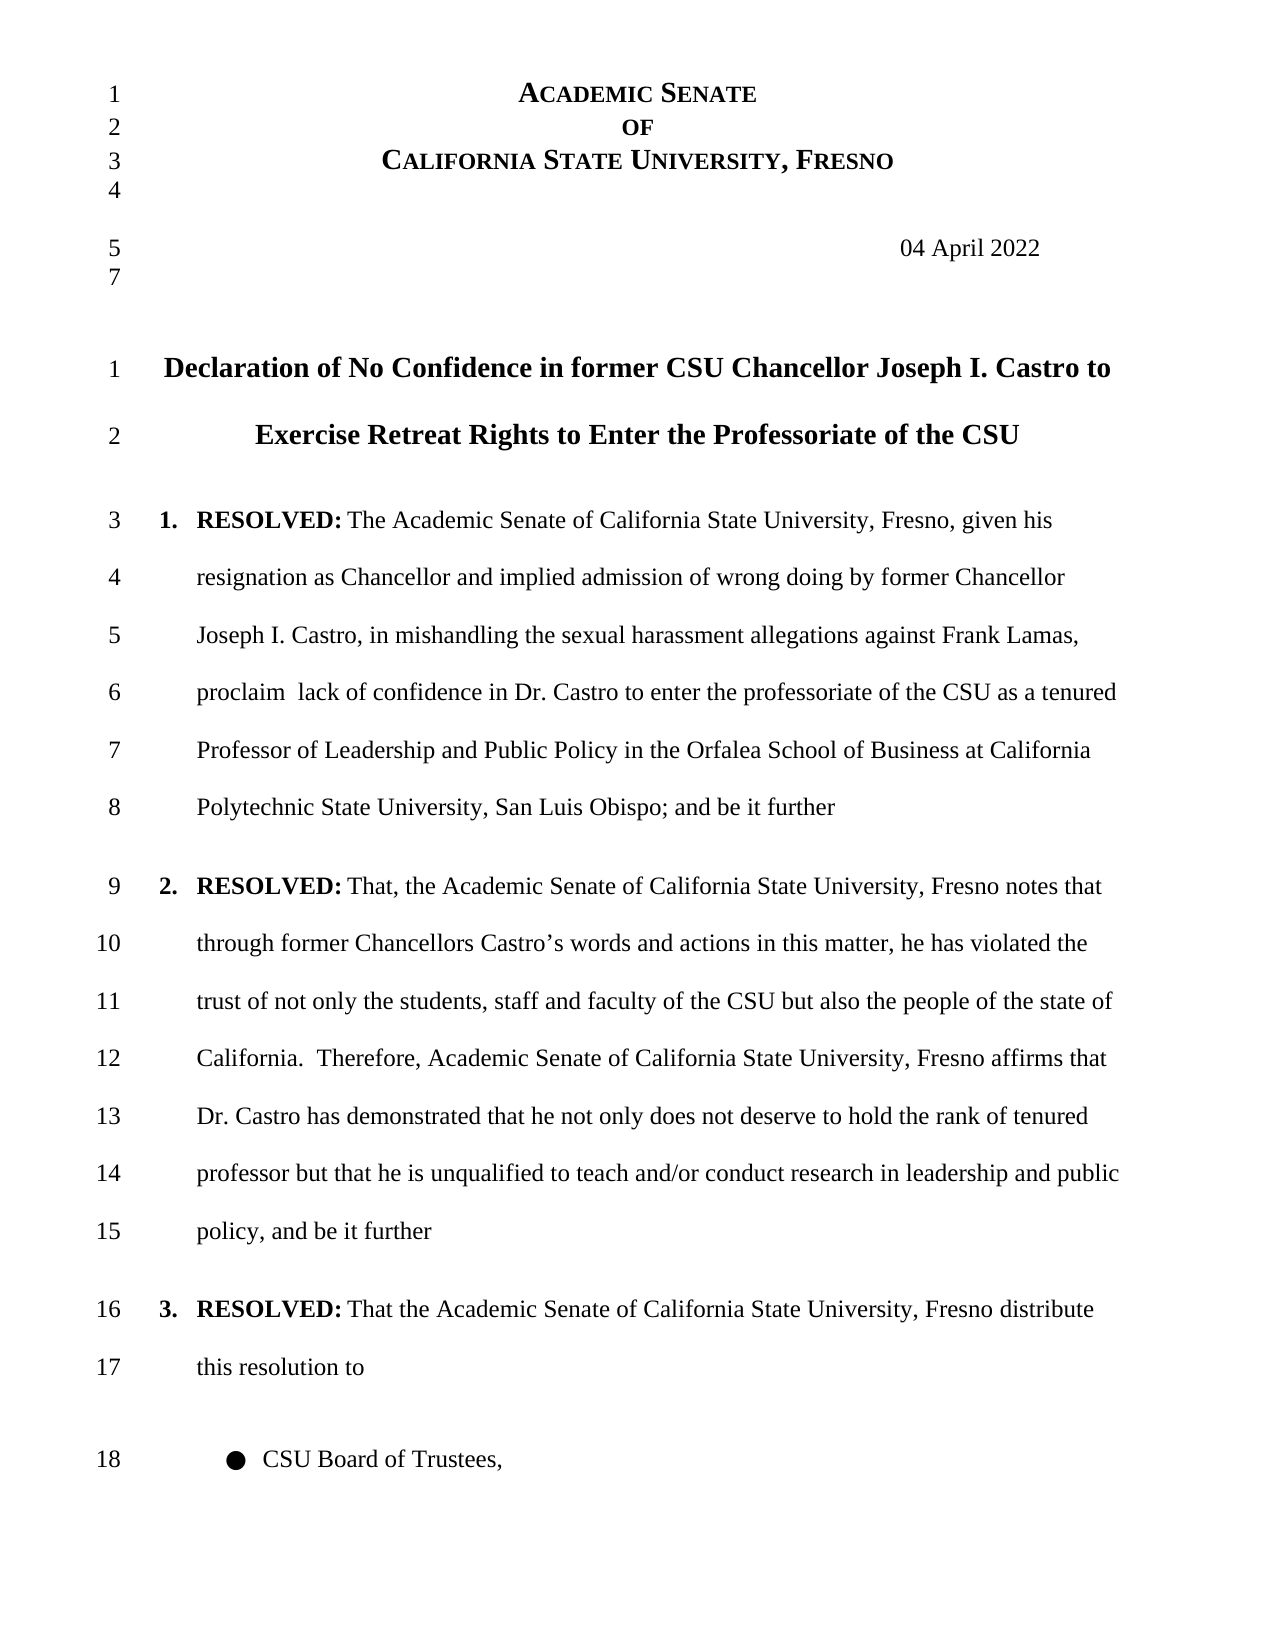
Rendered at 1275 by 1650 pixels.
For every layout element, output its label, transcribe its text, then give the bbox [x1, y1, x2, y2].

list RESOLVED: The Academic Senate of California State University, Fresno, given his resignation as Chancellor and implied admission of wrong doing by former Chancellor Joseph I. Castro, in mishandling the sexual harassment allegations against Frank Lamas, proclaim lack of confidence in Dr. Castro to enter the professoriate of the CSU as a tenured Professor of Leadership and Public Policy in the Orfalea School of Business at California Polytechnic State University, San Luis Obispo; and be it further [159, 505, 1125, 821]
list RESOLVED: That the Academic Senate of California State University, Fresno distribute this resolution to [159, 1294, 1125, 1380]
list RESOLVED: That, the Academic Senate of California State University, Fresno notes that through former Chancellors Castro’s words and actions in this matter, he has violated the trust of not only the students, staff and faculty of the CSU but also the people of the state of California. Therefore, Academic Senate of California State University, Fresno affirms that Dr. Castro has demonstrated that he not only does not deserve to hold the rank of tenured professor but that he is unqualified to teach and/or conduct research in leadership and public policy, and be it further [159, 871, 1125, 1244]
text Declaration of No Confidence in former CSU Chancellor Joseph I. Castro to Exercise Retreat Rights to Enter the Professoriate of the CSU [150, 350, 1125, 451]
list CSU Board of Trustees, [225, 1430, 1125, 1481]
